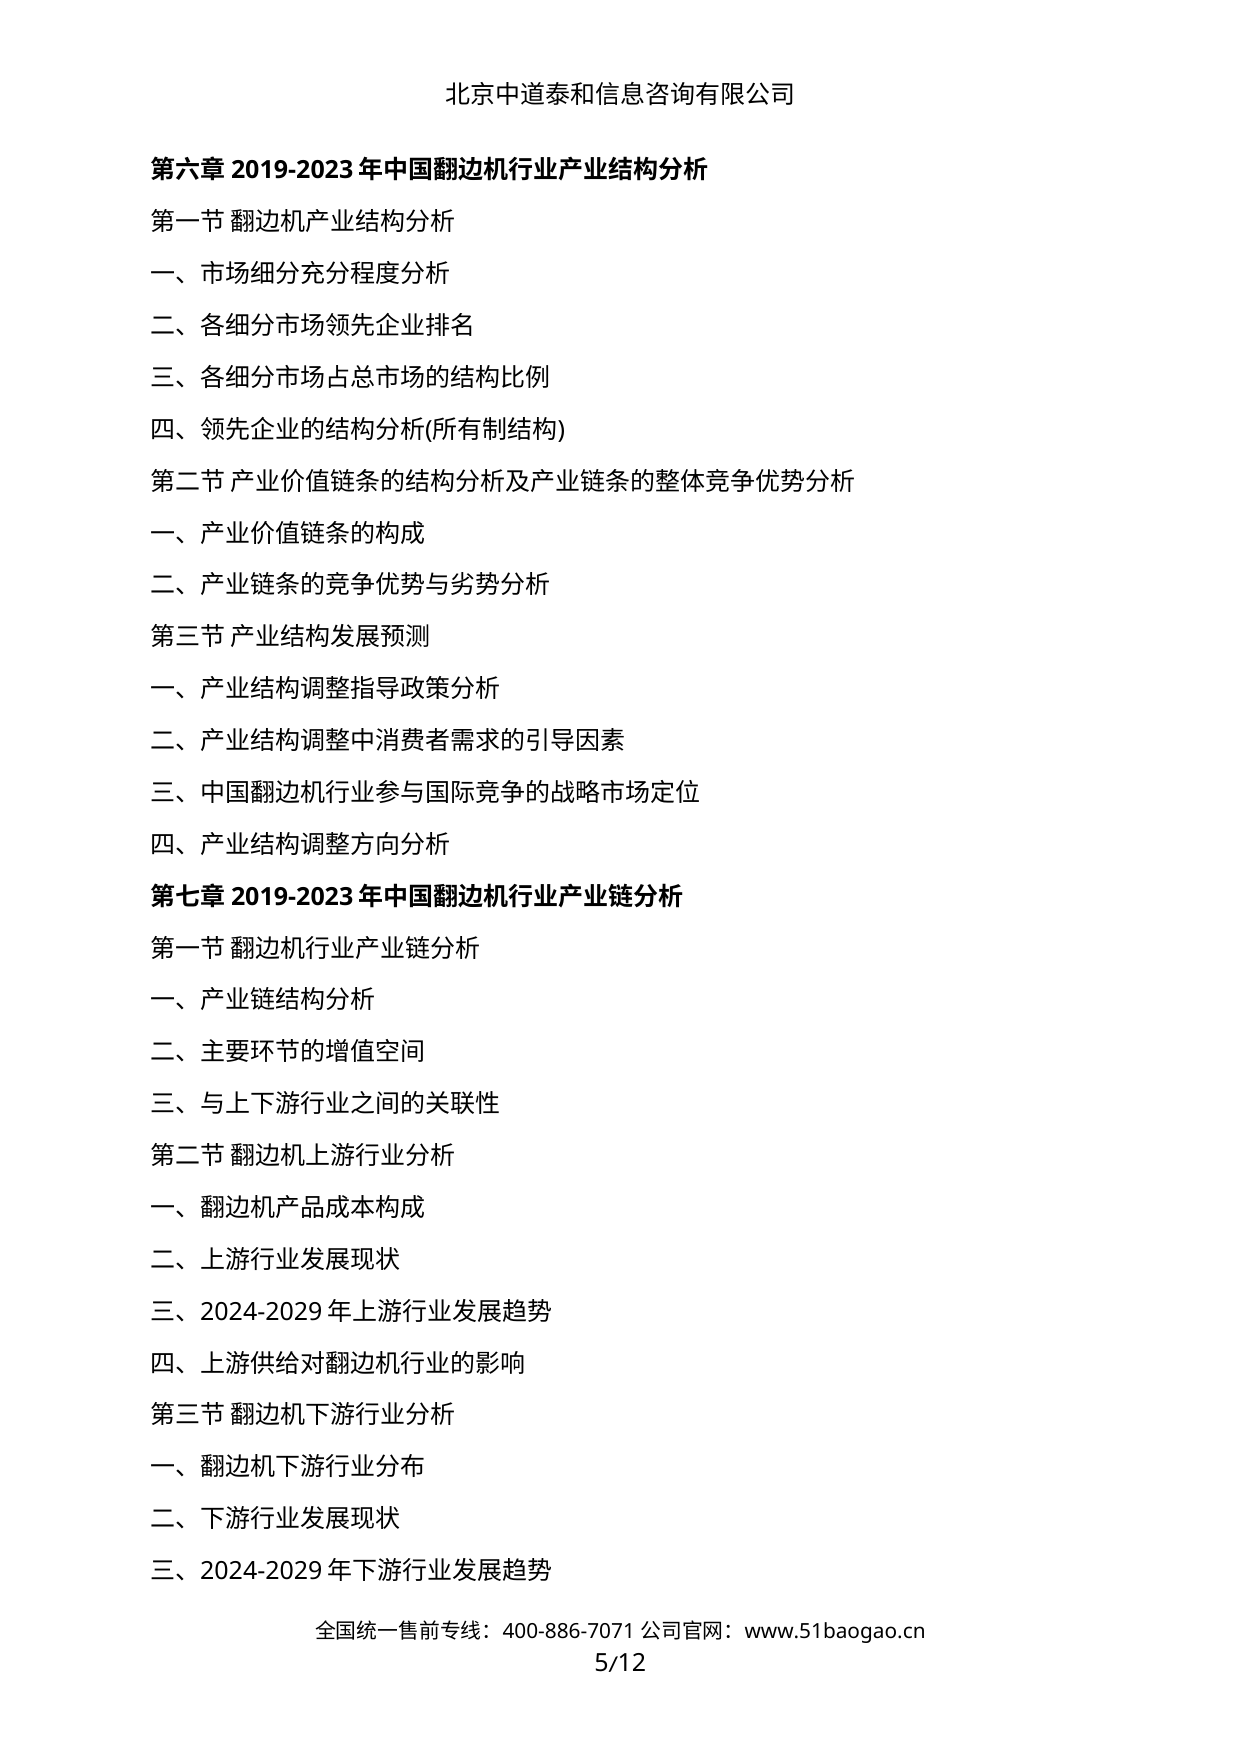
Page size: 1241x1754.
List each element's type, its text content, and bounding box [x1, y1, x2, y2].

text 三、2024-2029年下游行业发展趋势 [150, 1551, 1090, 1587]
text 第二节 翻边机上游行业分析 [150, 1136, 1090, 1172]
text 三、2024-2029年上游行业发展趋势 [150, 1291, 1090, 1327]
text 一、翻边机下游行业分布 [150, 1447, 1090, 1483]
text 二、产业结构调整中消费者需求的引导因素 [150, 721, 1090, 757]
text 一、市场细分充分程度分析 [150, 254, 1090, 290]
text 三、与上下游行业之间的关联性 [150, 1084, 1090, 1120]
text 一、翻边机产品成本构成 [150, 1187, 1090, 1224]
text 二、各细分市场领先企业排名 [150, 306, 1090, 342]
text 一、产业价值链条的构成 [150, 513, 1090, 549]
text 二、下游行业发展现状 [150, 1499, 1090, 1535]
text 四、领先企业的结构分析(所有制结构) [150, 409, 1090, 446]
text 二、主要环节的增值空间 [150, 1032, 1090, 1068]
text 四、产业结构调整方向分析 [150, 824, 1090, 861]
text 第六章 2019-2023年中国翻边机行业产业结构分析 [150, 150, 1090, 186]
text 一、产业链结构分析 [150, 980, 1090, 1016]
text 二、上游行业发展现状 [150, 1239, 1090, 1276]
text 第一节 翻边机产业结构分析 [150, 202, 1090, 238]
text 四、上游供给对翻边机行业的影响 [150, 1343, 1090, 1379]
text 三、中国翻边机行业参与国际竞争的战略市场定位 [150, 772, 1090, 809]
text 第七章 2019-2023年中国翻边机行业产业链分析 [150, 876, 1090, 912]
text 三、各细分市场占总市场的结构比例 [150, 357, 1090, 394]
text 第三节 翻边机下游行业分析 [150, 1395, 1090, 1431]
text 一、产业结构调整指导政策分析 [150, 669, 1090, 705]
text 第一节 翻边机行业产业链分析 [150, 928, 1090, 964]
text 第二节 产业价值链条的结构分析及产业链条的整体竞争优势分析 [150, 461, 1090, 497]
text 第三节 产业结构发展预测 [150, 617, 1090, 653]
text 二、产业链条的竞争优势与劣势分析 [150, 565, 1090, 601]
